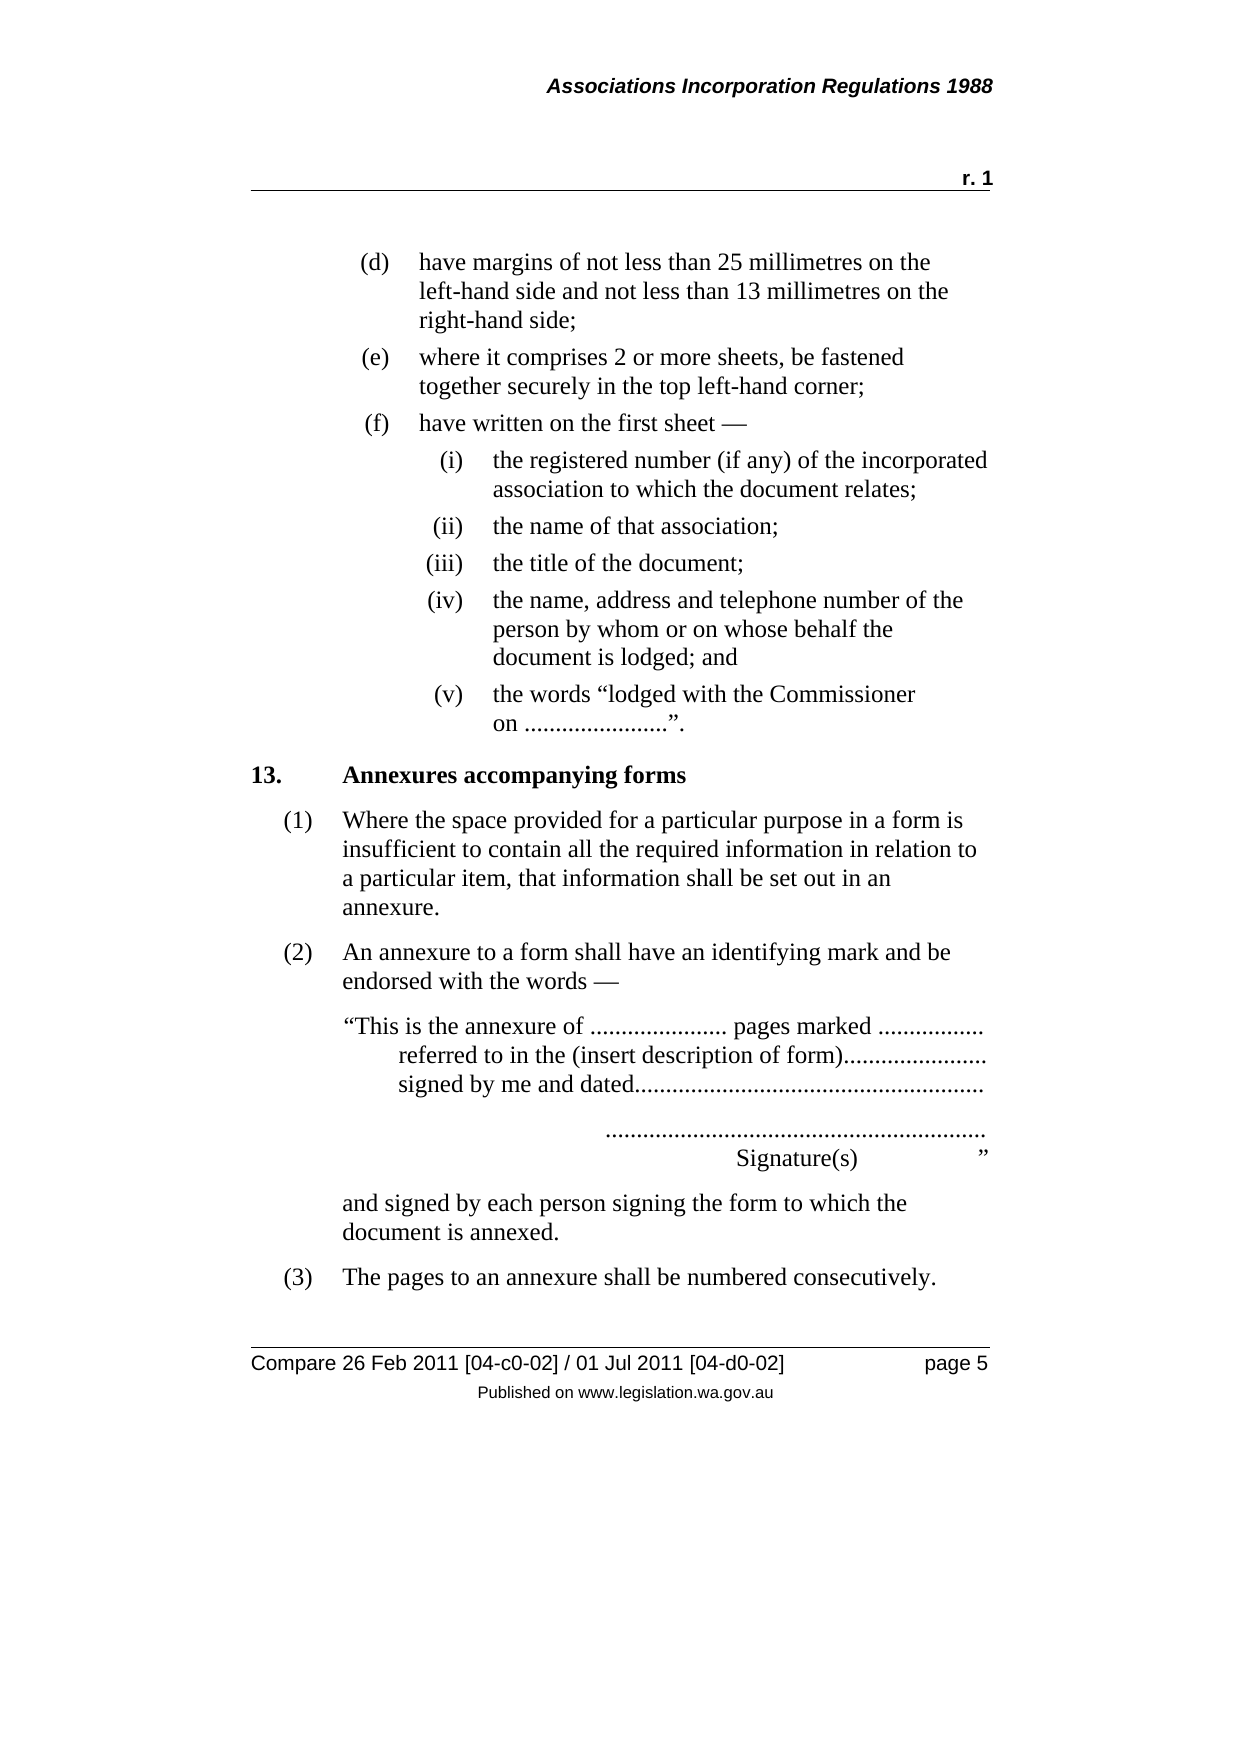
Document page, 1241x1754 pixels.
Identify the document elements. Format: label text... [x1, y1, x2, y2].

text and signed by each person signing the form to which the document is annexed. [251, 1188, 990, 1246]
text (2) An annexure to a form shall have an identifying mark and be endorsed with the words — [251, 937, 990, 994]
text signed by me and dated........................................................ [343, 1069, 990, 1097]
text (v) the words “lodged with the Commissioner on .......................”. [251, 679, 990, 737]
text “This is the annexure of ...................... pages marked ................. [343, 1011, 990, 1040]
text referred to in the (insert description of form)....................... [343, 1040, 990, 1069]
text (d) have margins of not less than 25 millimetres on the left-hand side and not less than 13 millimetres on the right-hand side; [251, 247, 990, 334]
text (ii) the name of that association; [251, 511, 990, 539]
text (1) Where the space provided for a particular purpose in a form is insufficient to contain all the required information in relation to a particular item, that information shall be set out in an annexure. [251, 805, 990, 920]
text ............................................................. [605, 1114, 990, 1143]
text Signature(s) ” [605, 1143, 990, 1172]
subtitle 13. Annexures accompanying forms [251, 760, 990, 789]
text (e) where it comprises 2 or more sheets, be fastened together securely in the top left-hand corner; [251, 342, 990, 399]
text (iii) the title of the document; [251, 548, 990, 577]
text (i) the registered number (if any) of the incorporated association to which the document relates; [251, 445, 990, 502]
text (f) have written on the first sheet — [251, 408, 990, 437]
text (3) The pages to an annexure shall be numbered consecutively. [251, 1262, 990, 1291]
text (iv) the name, address and telephone number of the person by whom or on whose behalf the document is lodged; and [251, 585, 990, 671]
